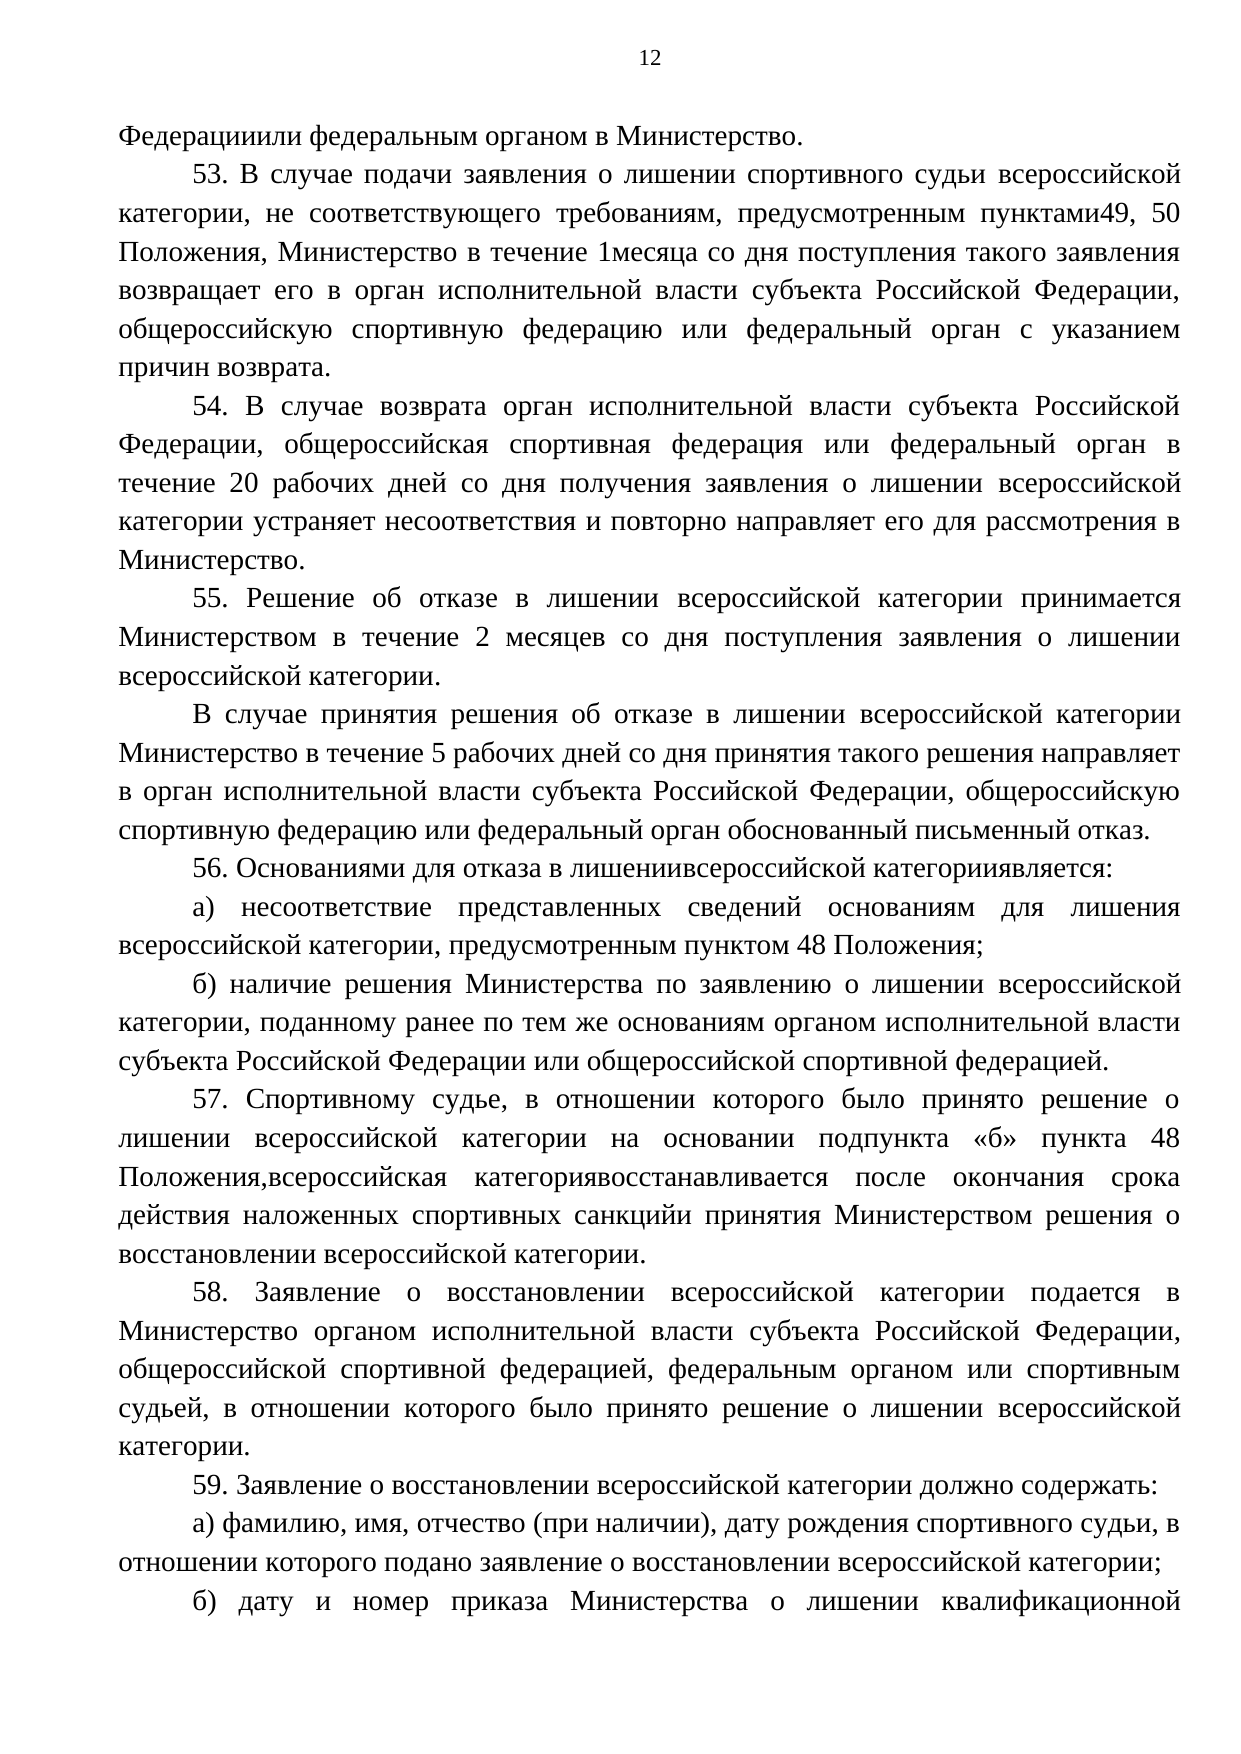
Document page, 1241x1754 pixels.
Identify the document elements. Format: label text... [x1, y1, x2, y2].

text 59. Заявление о восстановлении всероссийской категории должно содержать: [118, 1467, 1181, 1501]
text 58. Заявление о восстановлении всероссийской категории подается в Министерство органом исполнительной власти субъекта Российской Федерации, общероссийской спортивной федерацией, федеральным органом или спортивным судьей, в отношении которого было принято решение о лишении всероссийской категории. [118, 1274, 1181, 1462]
text 57. Спортивному судье, в отношении которого было принято решение о лишении всероссийской категории на основании подпункта «б» пункта 48 Положения,всероссийская категориявосстанавливается после окончания срока действия наложенных спортивных санкцийи принятия Министерством решения о восстановлении всероссийской категории. [118, 1082, 1181, 1269]
text а) фамилию, имя, отчество (при наличии), дату рождения спортивного судьи, в отношении которого подано заявление о восстановлении всероссийской категории; [118, 1506, 1181, 1578]
list 54. В случае возврата орган исполнительной власти субъекта Российской Федерации, общероссийская спортивная федерация или федеральный орган в течение 20 рабочих дней со дня получения заявления о лишении всероссийской категории устраняет несоответствия и повторно направляет его для рассмотрения в Министерство. [118, 388, 1181, 576]
text 55. Решение об отказе в лишении всероссийской категории принимается Министерством в течение 2 месяцев со дня поступления заявления о лишении всероссийской категории. [118, 581, 1181, 691]
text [118, 1583, 1181, 1616]
text В случае принятия решения об отказе в лишении всероссийской категории Министерство в течение 5 рабочих дней со дня принятия такого решения направляет в орган исполнительной власти субъекта Российской Федерации, общероссийскую спортивную федерацию или федеральный орган обоснованный письменный отказ. [118, 696, 1181, 845]
text а) несоответствие представленных сведений основаниям для лишения всероссийской категории, предусмотренным пунктом 48 Положения; [118, 889, 1181, 961]
text б) наличие решения Министерства по заявлению о лишении всероссийской категории, поданному ранее по тем же основаниям органом исполнительной власти субъекта Российской Федерации или общероссийской спортивной федерацией. [118, 966, 1181, 1077]
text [118, 118, 1181, 152]
text 56. Основаниями для отказа в лишениивсероссийской категорииявляется: [118, 850, 1181, 884]
text 53. В случае подачи заявления о лишении спортивного судьи всероссийской категории, не соответствующего требованиям, предусмотренным пунктами49, 50 Положения, Министерство в течение 1месяца со дня поступления такого заявления возвращает его в орган исполнительной власти субъекта Российской Федерации, общероссийскую спортивную федерацию или федеральный орган с указанием причин возврата. [118, 157, 1181, 383]
